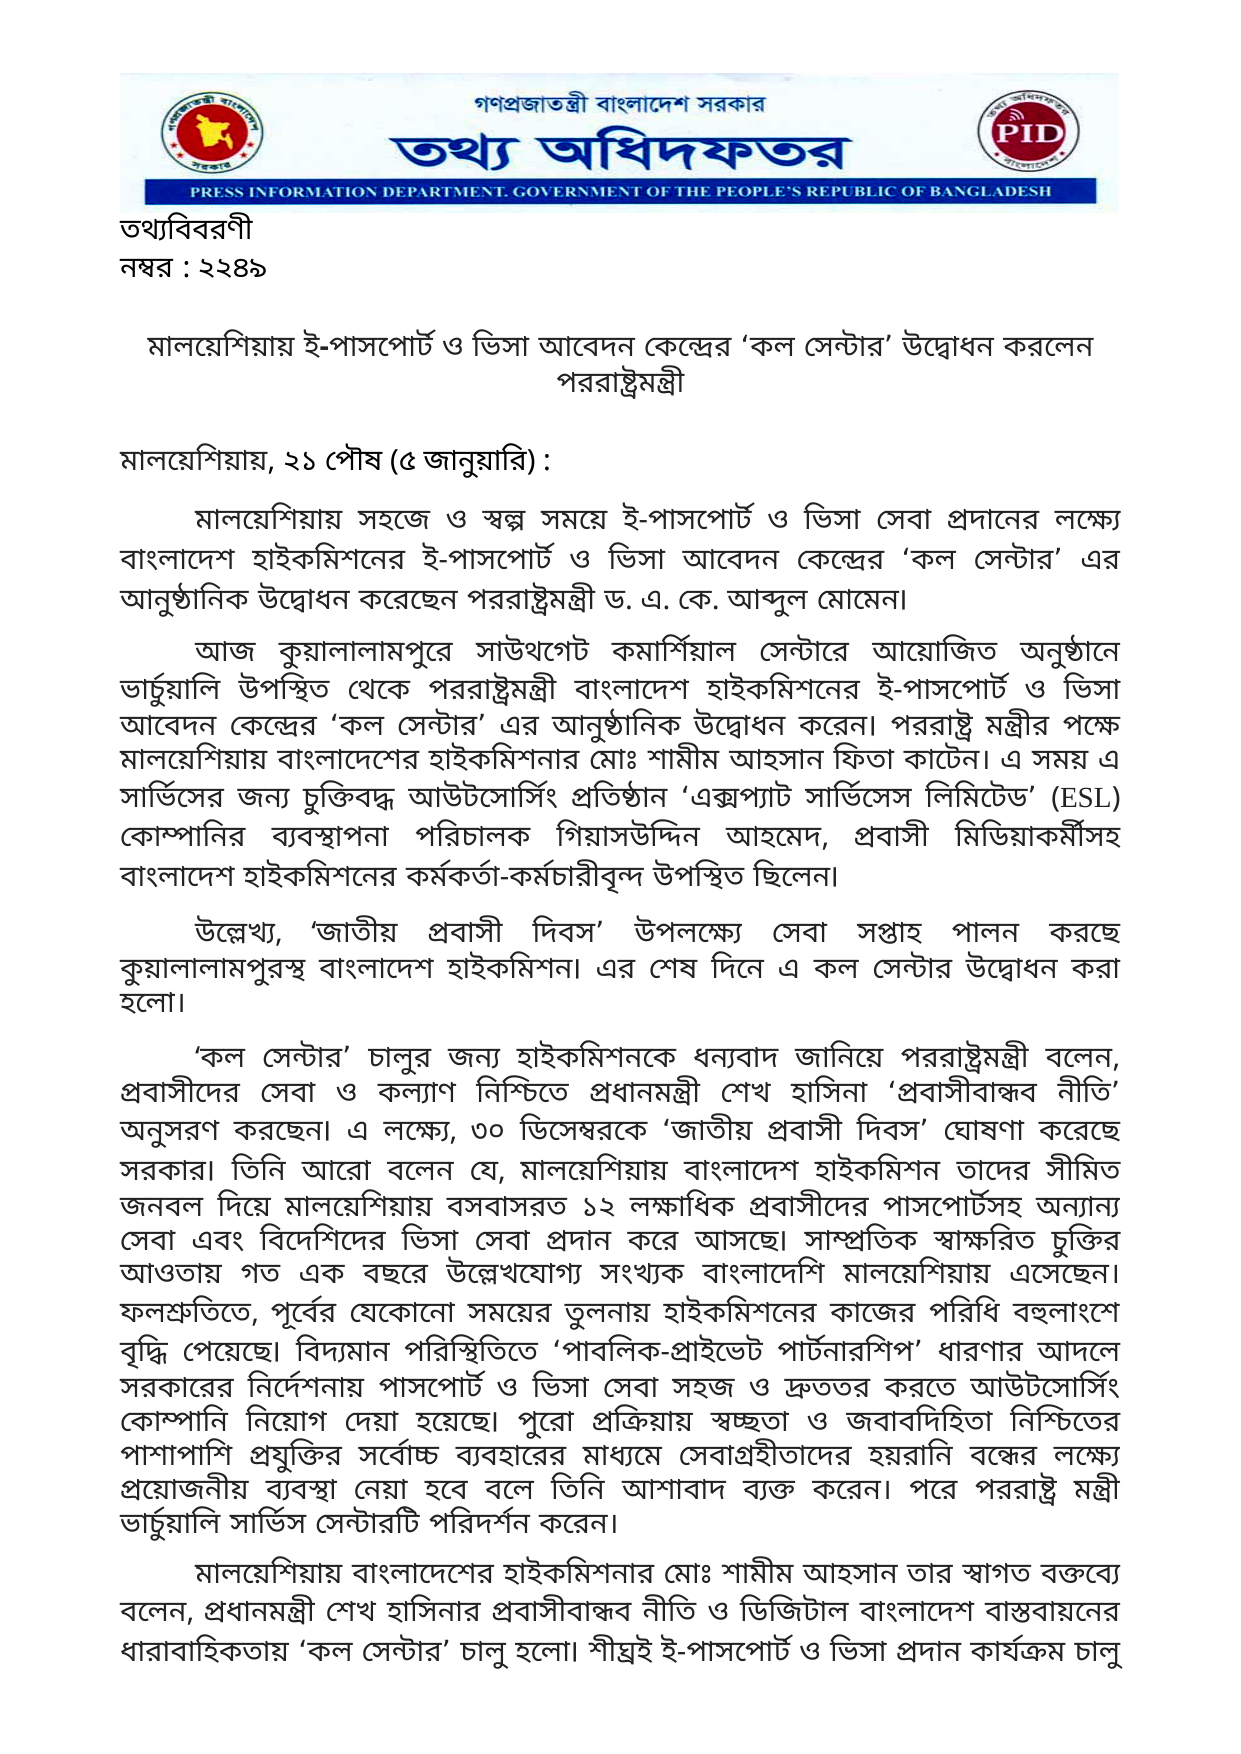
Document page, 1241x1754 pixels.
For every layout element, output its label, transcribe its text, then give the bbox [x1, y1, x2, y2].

text আজ কুয়ালালামপুরে সাউথগেট কমার্শিয়াল সেন্টারে আয়োজিত অনুষ্ঠানে ভার্চুয়ালি উপস্থিত থেকে পররাষ্ট্রমন্ত্রী বাংলাদেশ হাইকমিশনের ই-পাসপোর্ট ও ভিসা আবেদন কেন্দ্রের ‘কল সেন্টার’ এর আনুষ্ঠানিক উদ্বোধন করেন। পররাষ্ট্র মন্ত্রীর পক্ষে মালয়েশিয়ায় বাংলাদেশের হাইকমিশনার মোঃ শামীম আহসান ফিতা কাটেন। এ সময় এ সার্ভিসের জন্য চুক্তিবদ্ধ আউটসোর্সিং প্রতিষ্ঠান ‘এক্সপ্যাট সার্ভিসেস লিমিটেড’ (ESL) কোম্পানির ব্যবস্থাপনা পরিচালক গিয়াসউদ্দিন আহমেদ, প্রবাসী ‍মিডিয়াকর্মীসহ বাংলাদেশ হাইকমিশনের কর্মকর্তা-কর্মচারীবৃন্দ উপস্থিত ছিলেন। [120, 634, 1120, 895]
text ‘কল সেন্টার’ চালুর জন্য হাইকমিশনকে ধন্যবাদ জানিয়ে পররাষ্ট্রমন্ত্রী বলেন, প্রবাসীদের সেবা ও কল্যাণ নিশ্চিতে প্রধানমন্ত্রী শেখ হাসিনা ‘প্রবাসীবান্ধব নীতি’ অনুসরণ করছেন। এ লক্ষ্যে, ৩০ ডিসেম্বরকে ‘জাতীয় প্রবাসী দিবস’ ঘোষণা করেছে সরকার। তিনি আরো বলেন যে, মালয়েশিয়ায় বাংলাদেশ হাইকমিশন তাদের সীমিত জনবল দিয়ে মালয়েশিয়ায় বসবাসরত ১২ লক্ষাধিক প্রবাসীদের পাসপোর্টসহ অন্যান্য সেবা এবং বিদেশিদের ভিসা সেবা প্রদান করে আসছে। সাম্প্রতিক স্বাক্ষরিত চুক্তির আওতায় গত এক বছরে উল্লেখযোগ্য সংখ্যক বাংলাদেশি মালয়েশিয়ায় এসেছেন। ফলশ্রুতিতে, পূর্বের যেকোনো সময়ের তুলনায় হাইকমিশনের কাজের পরিধি বহুলাংশে বৃদ্ধি পেয়েছে। বিদ্যমান পরিস্থিতিতে ‘পাবলিক-প্রাইভেট পার্টনারশিপ’ ধারণার আদলে সরকারের নির্দেশনায় পাসপোর্ট ও ভিসা সেবা সহজ ও দ্রুততর করতে আউটসোর্সিং কোম্পানি নিয়োগ দেয়া হয়েছে। পুরো প্রক্রিয়ায় স্বচ্ছতা ও জবাবদিহিতা নিশ্চিতের পাশাপাশি প্রযুক্তির সর্বোচ্চ ব্যবহারের মাধ্যমে সেবাগ্রহীতাদের হয়রানি বন্ধের লক্ষ্যে প্রয়োজনীয় ব্যবস্থা নেয়া হবে বলে তিনি আশাবাদ ব্যক্ত করেন। পরে পররাষ্ট্র মন্ত্রী ভার্চুয়ালি সার্ভিস সেন্টারটি পরিদর্শন করেন। [120, 1036, 1120, 1540]
text মালয়েশিয়ায় সহজে ও স্বল্প সময়ে ই-পাসপোর্ট ও ভিসা সেবা প্রদানের লক্ষ্যে বাংলাদেশ হাইকমিশনের ই-পাসপোর্ট ও ভিসা আবেদন কেন্দ্রের ‘কল সেন্টার’ এর আনুষ্ঠানিক উদ্বোধন করেছেন পররাষ্ট্রমন্ত্রী ড. এ. কে. আব্দুল মোমেন। [120, 499, 1120, 618]
text মালয়েশিয়ায় ই-পাসপোর্ট ও ভিসা আবেদন কেন্দ্রের ‘কল সেন্টার’ উদ্বোধন করলেন পররাষ্ট্রমন্ত্রী [120, 326, 1120, 399]
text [120, 1557, 1120, 1670]
text তথ্যবিবরণী নম্বর : ২২৪৯ [120, 212, 1120, 286]
text উল্লেখ্য, ‘জাতীয় প্রবাসী দিবস’ উপলক্ষ্যে সেবা সপ্তাহ পালন করছে কুয়ালালামপুরস্থ বাংলাদেশ হাইকমিশন। এর শেষ দিনে এ কল সেন্টার উদ্বোধন করা হলো। [120, 912, 1120, 1019]
text মালয়েশিয়ায়, ২১ পৌষ (৫ জানুয়ারি) : [120, 439, 1120, 482]
